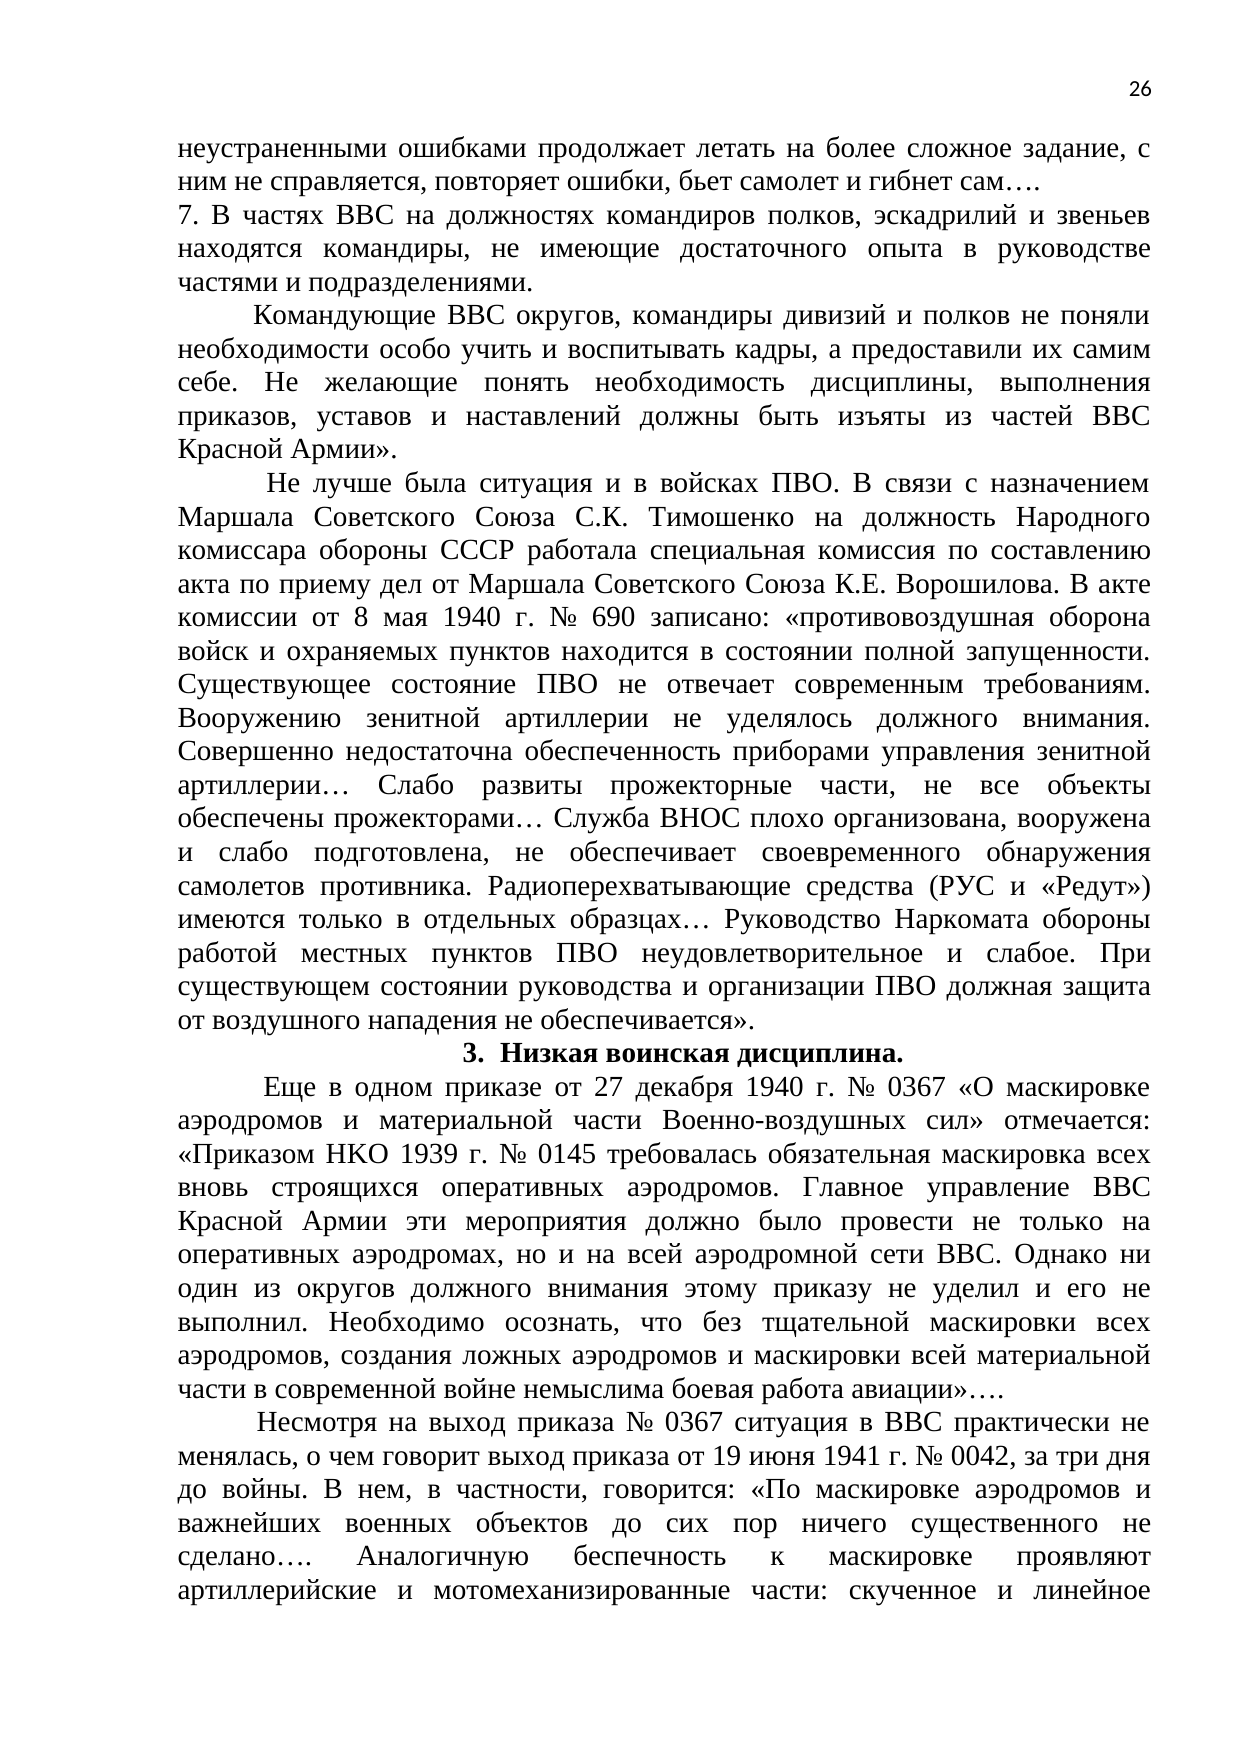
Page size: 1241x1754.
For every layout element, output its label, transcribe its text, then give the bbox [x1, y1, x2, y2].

text Командующие ВВС округов, командиры дивизий и полков не поняли необходимости особо учить и воспитывать кадры, а предоставили их самим себе. Не желающие понять необходимость дисциплины, выполнения приказов, уставов и наставлений должны быть изъяты из частей ВВС Красной Армии». [177, 297, 1152, 465]
text 7. В частях ВВС на должностях командиров полков, эскадрилий и звеньев находятся командиры, не имеющие достаточного опыта в руководстве частями и подразделениями. [177, 197, 1152, 297]
list Низкая воинская дисциплина. [215, 1035, 1152, 1069]
text Не лучше была ситуация и в войсках ПВО. В связи с назначением Маршала Советского Союза С.К. Тимошенко на должность Народного комиссара обороны СССР работала специальная комиссия по составлению акта по приему дел от Маршала Советского Союза К.Е. Ворошилова. В акте комиссии от 8 мая 1940 г. № 690 записано: «противовоздушная оборона войск и охраняемых пунктов находится в состоянии полной запущенности. Существующее состояние ПВО не отвечает современным требованиям. Вооружению зенитной артиллерии не уделялось должного внимания. Совершенно недостаточна обеспеченность приборами управления зенитной артиллерии… Слабо развиты прожекторные части, не все объекты обеспечены прожекторами… Служба ВНОС плохо организована, вооружена и слабо подготовлена, не обеспечивает своевременного обнаружения самолетов противника. Радиоперехватывающие средства (РУС и «Редут») имеются только в отдельных образцах… Руководство Наркомата обороны работой местных пунктов ПВО неудовлетворительное и слабое. При существующем состоянии руководства и организации ПВО должная защита от воздушного нападения не обеспечивается». [177, 465, 1152, 1035]
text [177, 1404, 1152, 1606]
text Еще в одном приказе от 27 декабря 1940 г. № 0367 «О маскировке аэродромов и материальной части Военно-воздушных сил» отмечается: «Приказом HKО 1939 г. № 0145 требовалась обязательная маскировка всех вновь строящихся оперативных аэродромов. Главное управление ВВС Красной Армии эти мероприятия должно было провести не только на оперативных аэродромах, но и на всей аэродромной сети ВВС. Однако ни один из округов должного внимания этому приказу не уделил и его не выполнил. Необходимо осознать, что без тщательной маскировки всех аэродромов, создания ложных аэродромов и маскировки всей материальной части в современной войне немыслима боевая работа авиации»…. [177, 1069, 1152, 1404]
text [177, 130, 1152, 197]
